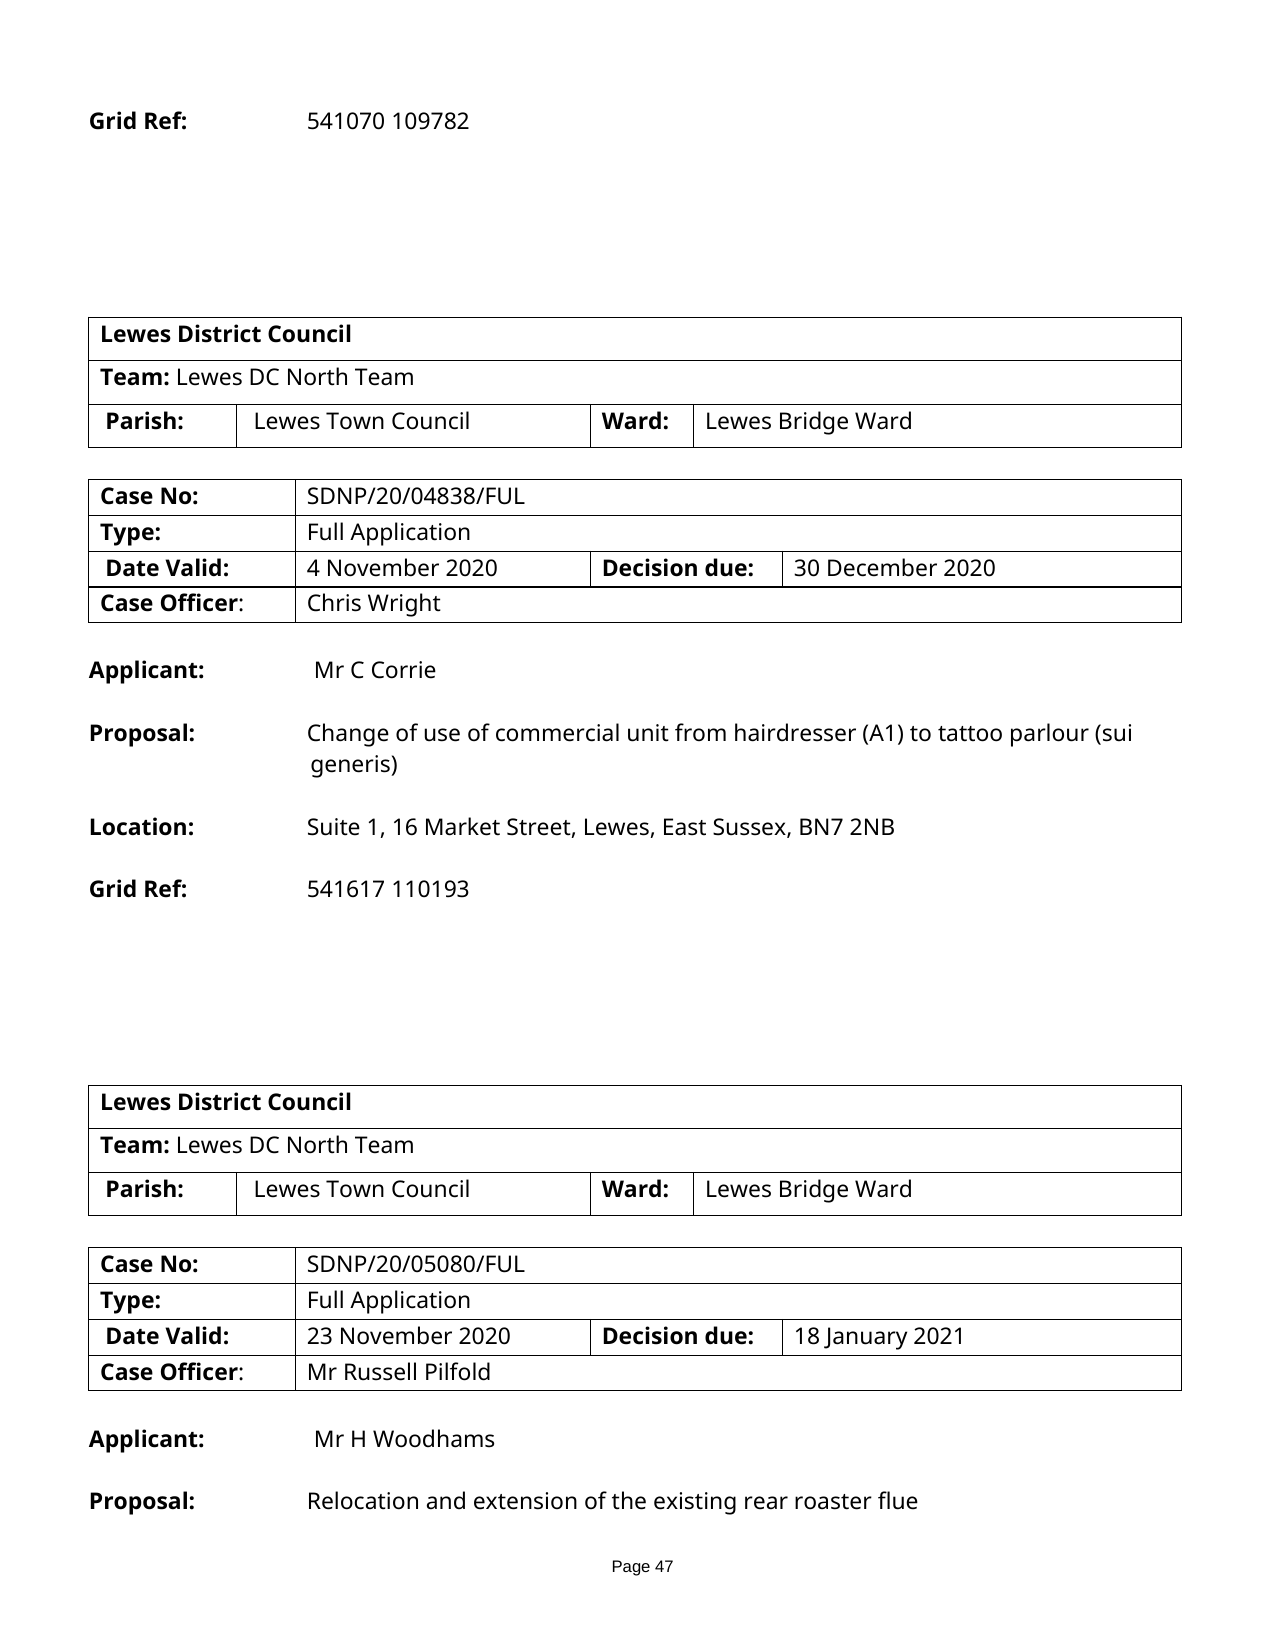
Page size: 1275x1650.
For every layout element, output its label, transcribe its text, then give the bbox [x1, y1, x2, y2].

table_cell Full Application [296, 516, 1181, 551]
table_cell Full Application [296, 1284, 1181, 1319]
table_header Lewes District Council [89, 1086, 1181, 1128]
text Location: Suite 1, 16 Market Street, Lewes, East Sussex, BN7 2NB [89, 811, 1196, 842]
table_cell Lewes Town Council [237, 405, 590, 447]
table_cell Date Valid: [89, 1320, 295, 1354]
table_header SDNP/20/04838/FUL [296, 480, 1181, 515]
table_cell 23 November 2020 [296, 1320, 590, 1354]
table_cell Ward: [591, 1173, 693, 1215]
table_cell 4 November 2020 [296, 552, 590, 586]
table_cell Case Officer: [89, 1356, 295, 1390]
table_cell Mr Russell Pilfold [296, 1356, 1181, 1390]
table_cell Lewes Town Council [237, 1173, 590, 1215]
table_cell Ward: [591, 405, 693, 447]
text Proposal: Relocation and extension of the existing rear roaster flue [89, 1485, 1196, 1516]
table_cell Case Officer: [89, 588, 295, 622]
text Grid Ref: 541617 110193 [89, 873, 1196, 904]
table_cell 30 December 2020 [783, 552, 1181, 586]
table_cell Team: Lewes DC North Team [89, 361, 1181, 404]
table_header Case No: [89, 480, 295, 515]
table_cell Lewes Bridge Ward [694, 405, 1181, 447]
table_cell Date Valid: [89, 552, 295, 586]
text Grid Ref: 541070 109782 [89, 105, 1196, 136]
table_cell Chris Wright [296, 588, 1181, 622]
text Proposal: Change of use of commercial unit from hairdresser (A1) to tattoo parlour (sui generis) [89, 717, 1196, 779]
table_cell Type: [89, 516, 295, 551]
table_cell Parish: [89, 1173, 236, 1215]
table_cell 18 January 2021 [783, 1320, 1181, 1354]
text Applicant: Mr H Woodhams [89, 1423, 1196, 1454]
table_header Lewes District Council [89, 318, 1181, 360]
table_header SDNP/20/05080/FUL [296, 1248, 1181, 1283]
table_cell Lewes Bridge Ward [694, 1173, 1181, 1215]
table_cell Team: Lewes DC North Team [89, 1129, 1181, 1172]
text Applicant: Mr C Corrie [89, 654, 1196, 686]
table_cell Decision due: [591, 552, 782, 586]
table_header Case No: [89, 1248, 295, 1283]
table_cell Parish: [89, 405, 236, 447]
table_cell Decision due: [591, 1320, 782, 1354]
table_cell Type: [89, 1284, 295, 1319]
